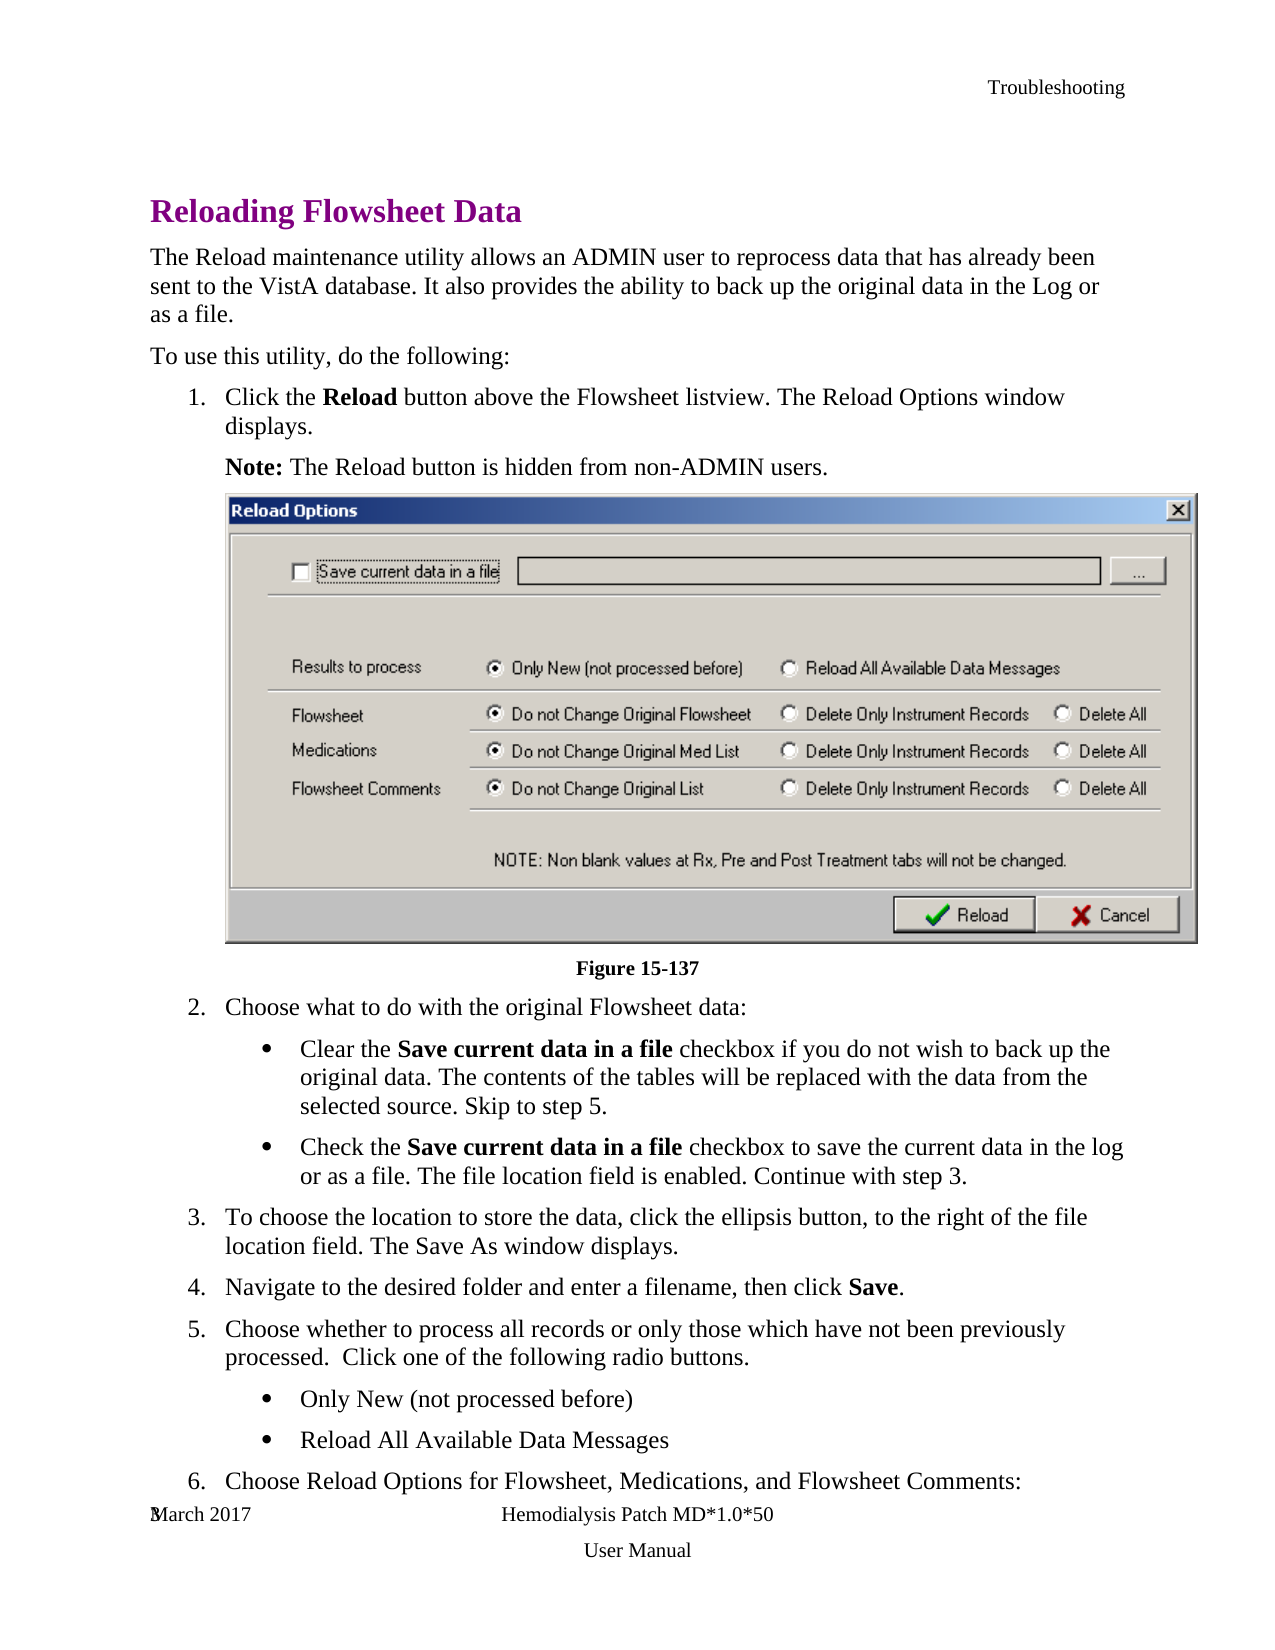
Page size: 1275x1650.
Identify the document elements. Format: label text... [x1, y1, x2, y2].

picture [225, 493, 1198, 944]
list Navigate to the desired folder and enter a filename, then click Save. [187, 1272, 1125, 1301]
list Reload All Available Data Messages [262, 1425, 1125, 1454]
text To use this utility, do the following: [150, 341, 1125, 369]
list To choose the location to store the data, click the ellipsis button, to the right of the file location field. The Save As window displays. [187, 1202, 1125, 1260]
text Note: The Reload button is hidden from non-ADMIN users. [225, 452, 1125, 481]
list Clear the Save current data in a file checkbox if you do not wish to back up the original data. The contents of the tables will be replaced with the data from the selected source. Skip to step 5. [262, 1034, 1125, 1120]
list Click the Reload button above the Flowsheet listview. The Reload Options window displays. [187, 382, 1125, 439]
list Only New (not processed before) [262, 1384, 1125, 1412]
text The Reload maintenance utility allows an ADMIN user to reprocess data that has already been sent to the database. It also provides the ability to back up the original data in the Log or as a file. [150, 242, 1125, 328]
subtitle Reloading Flowsheet Data [150, 191, 1125, 229]
list Choose what to do with the original Flowsheet data: [187, 992, 1125, 1021]
list Choose whether to process all records or only those which have not been previously processed. Click one of the following radio buttons. [187, 1314, 1125, 1371]
list Check the Save current data in a file checkbox to save the current data in the log or as a file. The file location field is enabled. Continue with step 3. [262, 1132, 1125, 1190]
list Choose Reload Options for Flowsheet, Medications, and Flowsheet Comments: [187, 1466, 1125, 1495]
